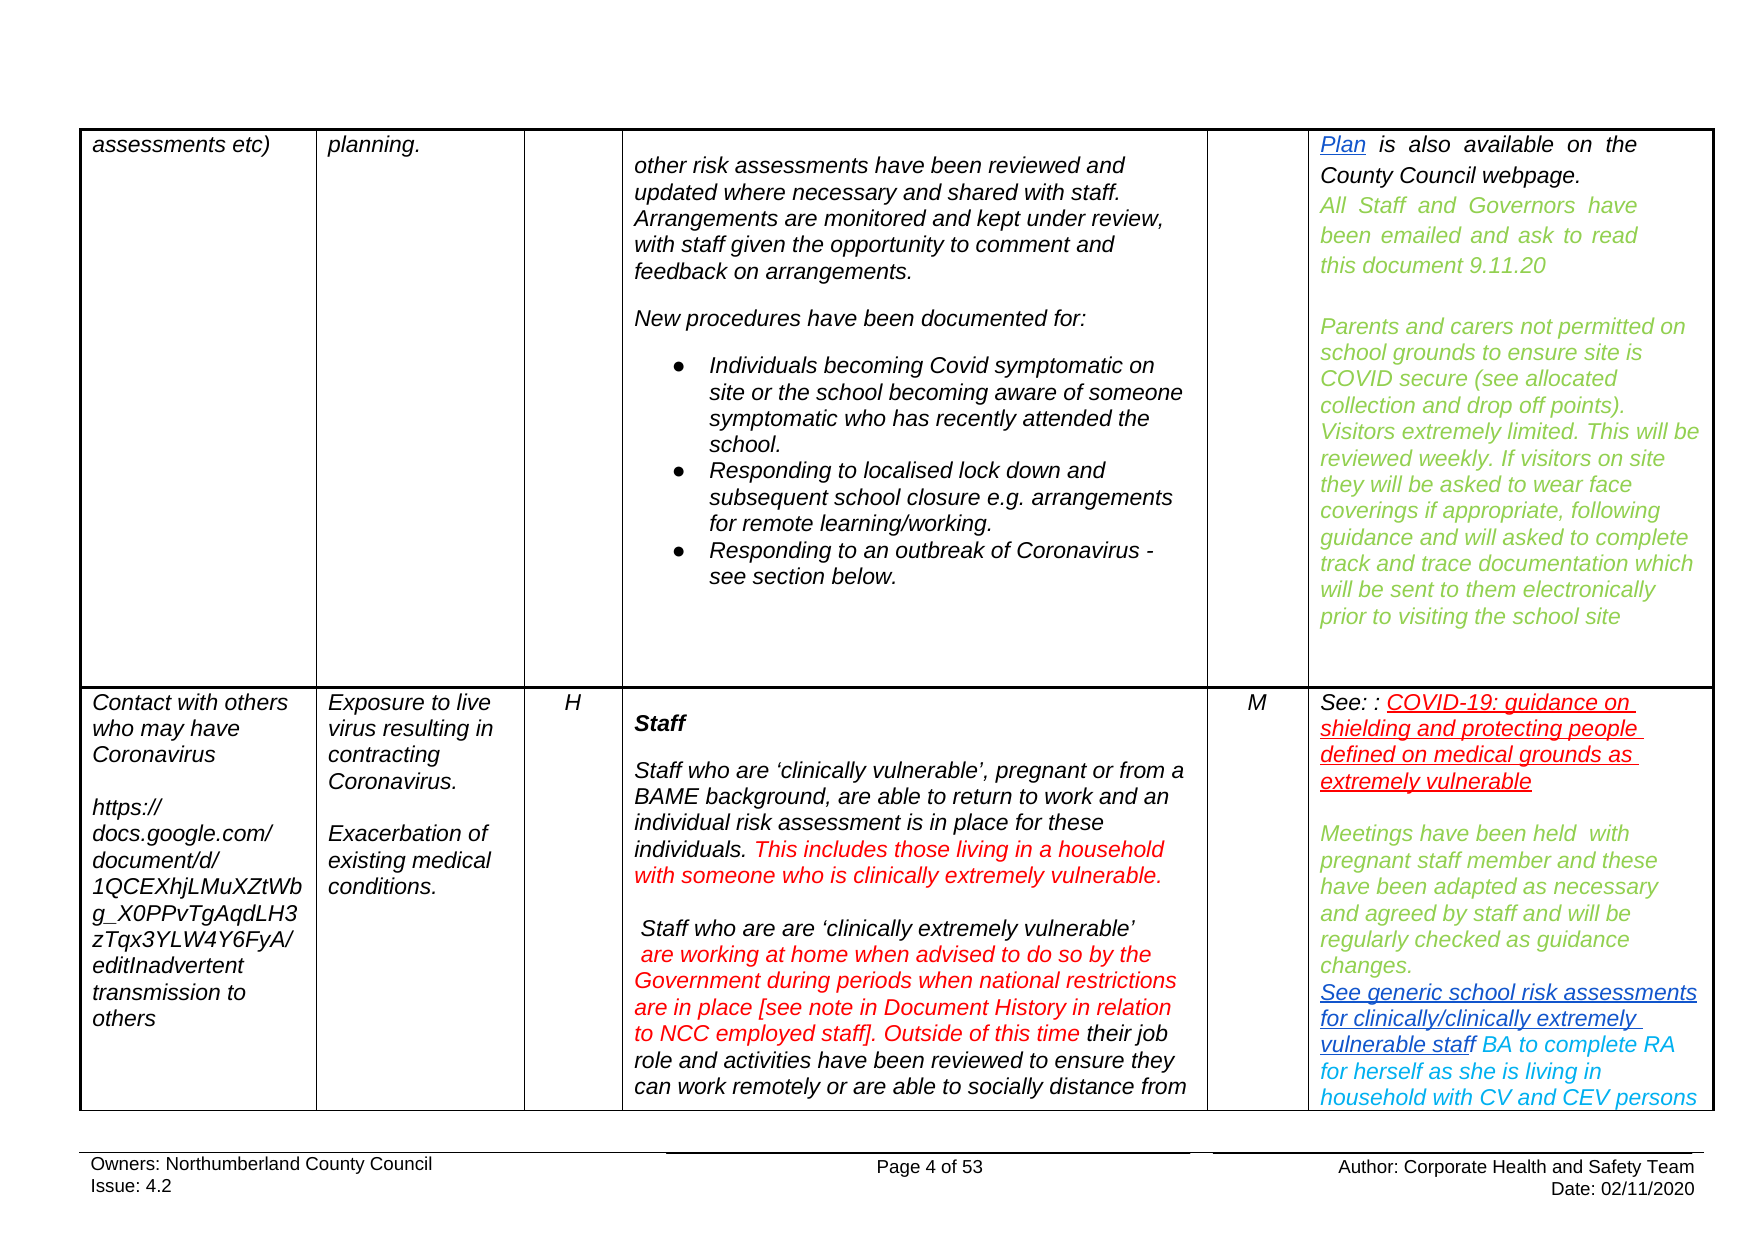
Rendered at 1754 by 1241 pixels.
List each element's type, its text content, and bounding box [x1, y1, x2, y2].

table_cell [82, 689, 316, 1110]
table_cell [317, 131, 524, 686]
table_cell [623, 689, 1207, 1110]
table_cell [82, 131, 316, 686]
table_cell M [525, 131, 622, 686]
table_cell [623, 131, 1207, 686]
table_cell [1309, 689, 1712, 1110]
table_cell L [1208, 131, 1308, 686]
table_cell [1309, 131, 1712, 686]
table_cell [317, 689, 524, 1110]
table_cell H [525, 689, 622, 1110]
table_cell M [1208, 689, 1308, 1110]
